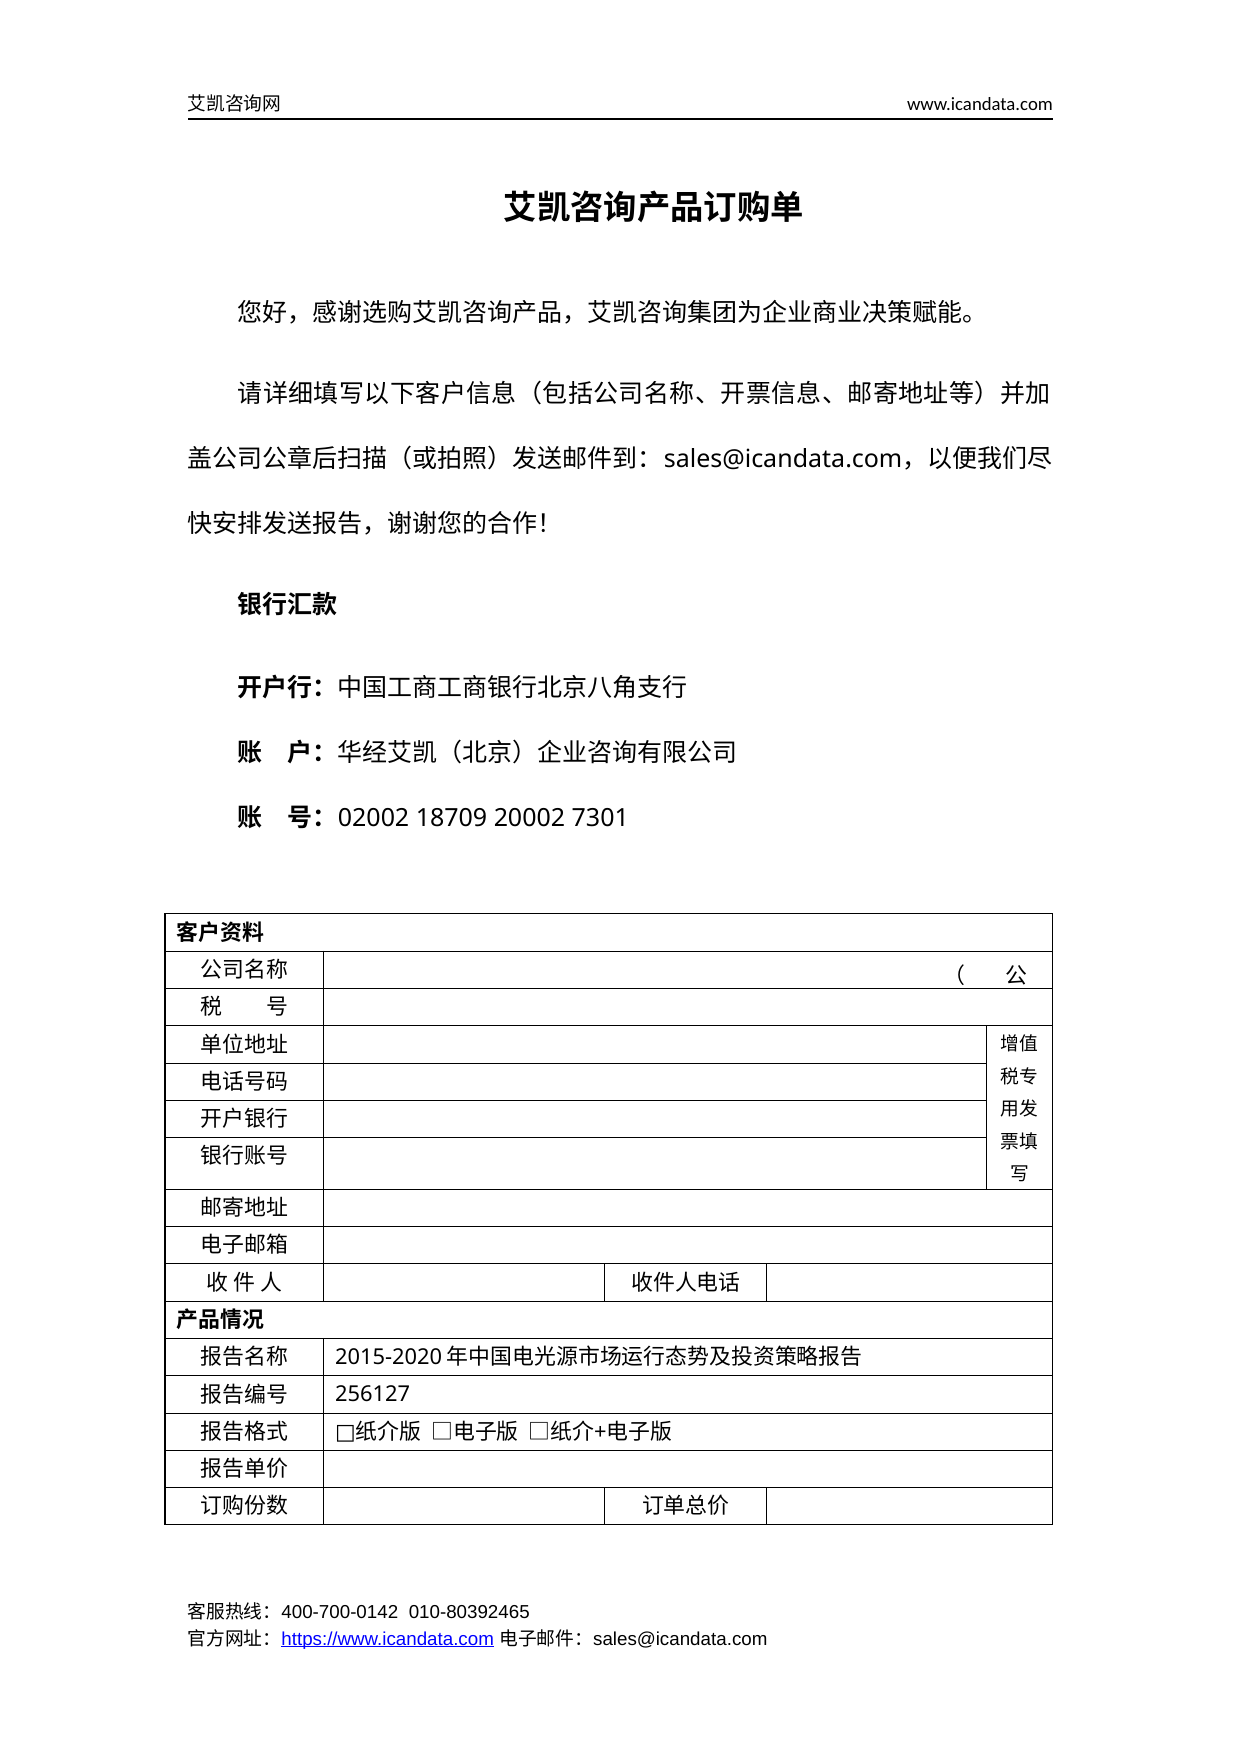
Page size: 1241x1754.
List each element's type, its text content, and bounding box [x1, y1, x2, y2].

table_cell 公司名称 [166, 952, 323, 988]
text 请详细填写以下客户信息（包括公司名称、开票信息、邮寄地址等）并加盖公司公章后扫描（或拍照）发送邮件到：sales@icandata.com，以便我们尽快安排发送报告，谢谢您的合作！ [187, 359, 1053, 554]
table_cell [324, 1026, 986, 1062]
table_cell [324, 1190, 1052, 1226]
table_cell [767, 1264, 1052, 1301]
table_cell 订单总价 [605, 1488, 766, 1524]
table_cell [324, 1138, 986, 1189]
table_header 客户资料 [166, 914, 1052, 951]
table_cell 报告单价 [166, 1451, 323, 1487]
table_cell 邮寄地址 [166, 1190, 323, 1226]
text 开户行：中国工商工商银行北京八角支行 [187, 653, 1053, 718]
table_cell [767, 1488, 1052, 1524]
table_cell 收件人电话 [605, 1264, 766, 1301]
table_cell [324, 1488, 604, 1524]
table_cell 单位地址 [166, 1026, 323, 1062]
table_cell [324, 952, 1052, 988]
table_cell 报告编号 [166, 1376, 323, 1412]
table_cell 电话号码 [166, 1064, 323, 1100]
table_cell □纸介版 □电子版 □纸介+电子版 [324, 1414, 1052, 1450]
text 银行汇款 [187, 570, 1053, 635]
table_cell [324, 1451, 1052, 1487]
text 艾凯咨询产品订购单 [187, 172, 1053, 237]
table_cell 产品情况 [166, 1302, 1052, 1338]
table_cell 报告名称 [166, 1339, 323, 1375]
table_cell 报告格式 [166, 1414, 323, 1450]
table_cell [324, 1101, 986, 1137]
table_cell 电子邮箱 [166, 1227, 323, 1263]
table_cell [324, 1064, 986, 1100]
table_cell [324, 1264, 604, 1301]
text 账 户：华经艾凯（北京）企业咨询有限公司 [187, 718, 1053, 783]
text 您好，感谢选购艾凯咨询产品，艾凯咨询集团为企业商业决策赋能。 [187, 278, 1053, 343]
table_cell [324, 989, 1052, 1025]
table_cell 增值税专用发票填写 [987, 1026, 1052, 1189]
table_cell 银行账号 [166, 1138, 323, 1189]
table_cell 2015-2020年中国电光源市场运行态势及投资策略报告 [324, 1339, 1052, 1375]
table_cell 收 件 人 [166, 1264, 323, 1301]
table_cell 订购份数 [166, 1488, 323, 1524]
text 账 号：02002 18709 20002 7301 [187, 783, 1053, 848]
table_cell 256127 [324, 1376, 1052, 1412]
table_cell 开户银行 [166, 1101, 323, 1137]
table_cell [324, 1227, 1052, 1263]
table_cell 税 号 [166, 989, 323, 1025]
